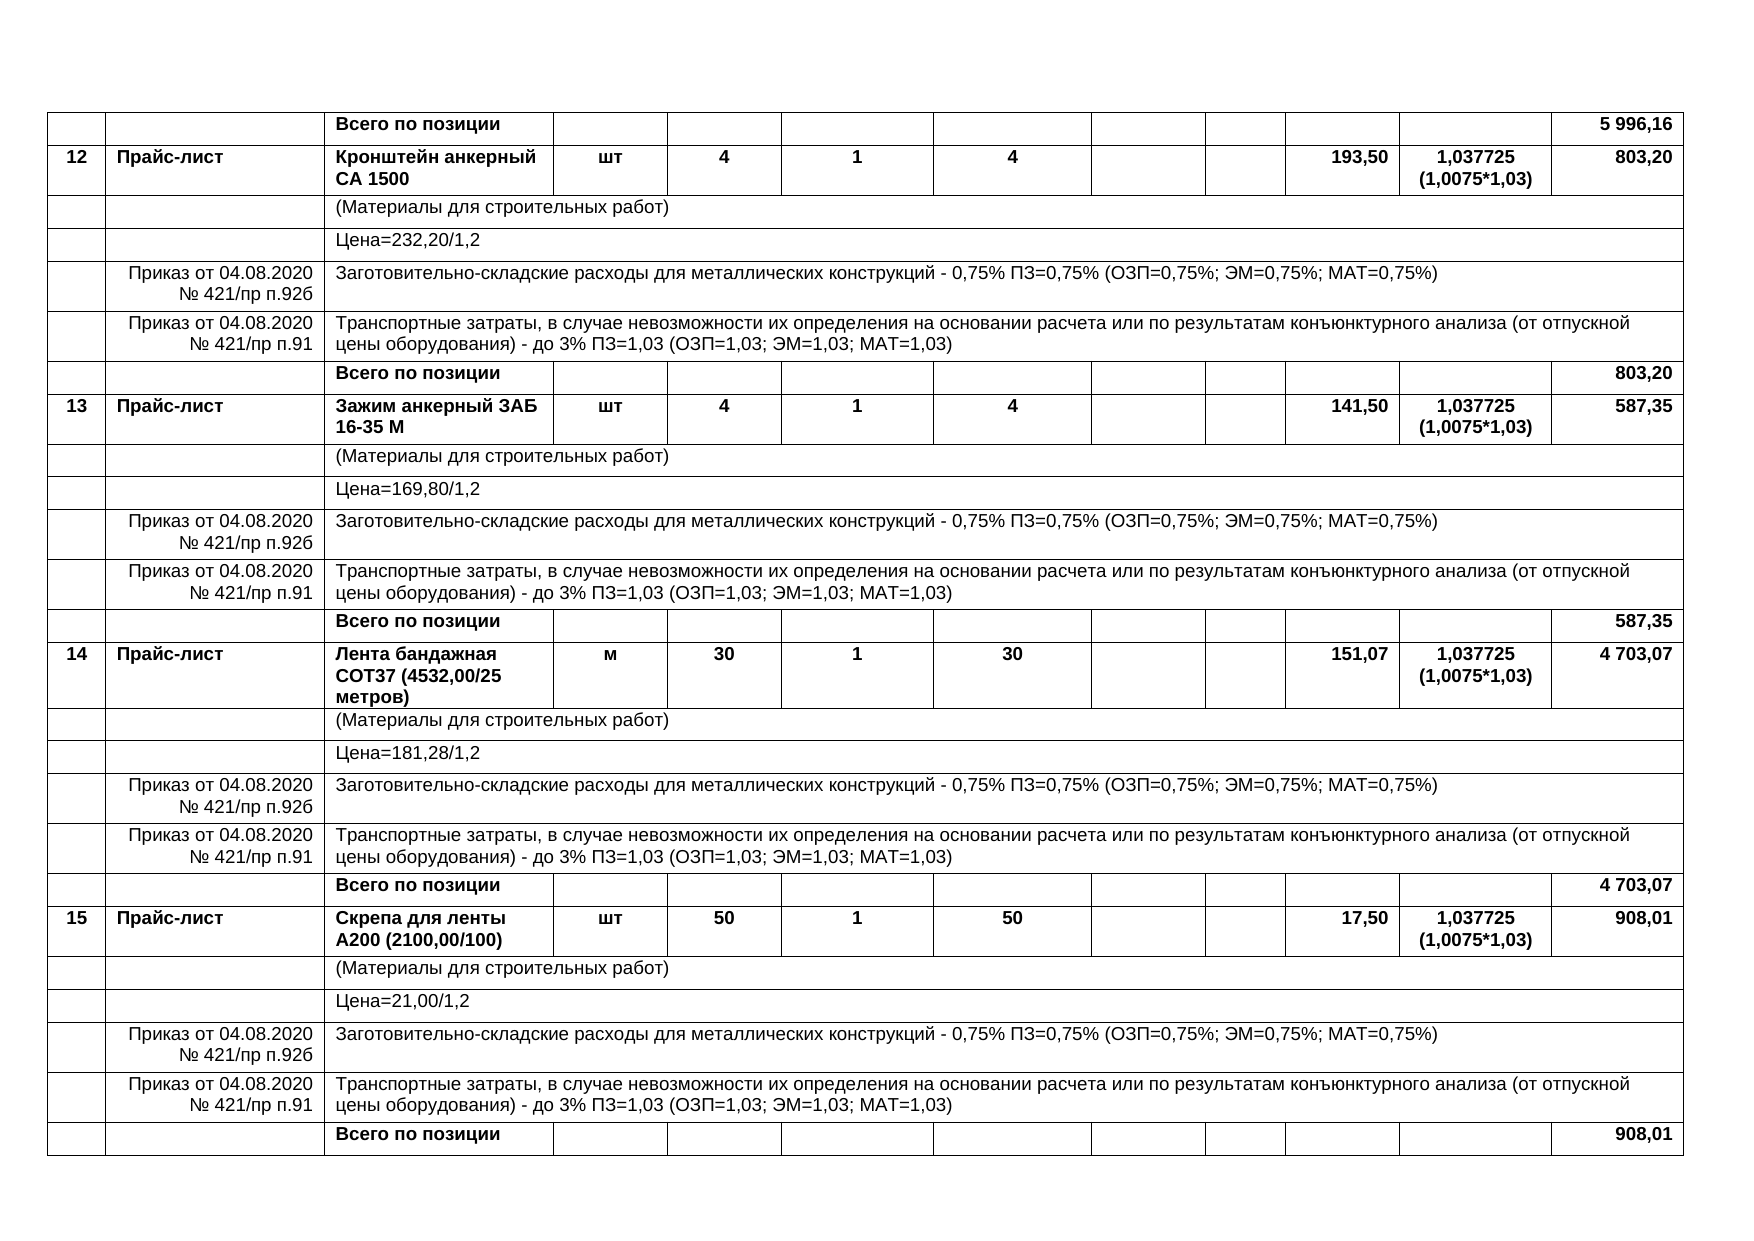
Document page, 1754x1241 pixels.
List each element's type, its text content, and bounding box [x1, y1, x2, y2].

table_cell [106, 477, 324, 509]
table_cell 803,20 [1552, 362, 1683, 393]
table_cell [106, 1123, 324, 1154]
table_cell 1,037725 (1,0075*1,03) [1400, 146, 1551, 195]
table_cell Приказ от 04.08.2020 № 421/пр п.91 [106, 1073, 324, 1122]
table_cell [1286, 362, 1399, 393]
table_cell [554, 610, 667, 642]
table_cell [1206, 1123, 1285, 1154]
table_cell [668, 610, 781, 642]
table_cell [48, 1023, 105, 1072]
table_cell 908,01 [1552, 907, 1683, 956]
table_cell (Материалы для строительных работ) [325, 709, 1683, 740]
table_cell 151,07 [1286, 643, 1399, 708]
table_cell [1400, 113, 1551, 145]
table_cell Транспортные затраты, в случае невозможности их определения на основании расчета или по результатам конъюнктурного анализа (от отпускной цены оборудования) - до 3% ПЗ=1,03 (ОЗП=1,03; ЭМ=1,03; МАТ=1,03) [325, 1073, 1683, 1122]
table_cell 1 [782, 643, 933, 708]
table_cell Приказ от 04.08.2020 № 421/пр п.92б [106, 510, 324, 559]
table_cell Заготовительно-складские расходы для металлических конструкций - 0,75% ПЗ=0,75% (ОЗП=0,75%; ЭМ=0,75%; МАТ=0,75%) [325, 1023, 1683, 1072]
table_cell 587,35 [1552, 610, 1683, 642]
table_cell [1206, 610, 1285, 642]
table_cell [1286, 610, 1399, 642]
table_cell [782, 113, 933, 145]
table_cell Прайс-лист [106, 395, 324, 443]
table_cell [48, 229, 105, 261]
table_cell [1206, 907, 1285, 956]
table_cell [48, 824, 105, 873]
table_cell Цена=232,20/1,2 [325, 229, 1683, 261]
table_cell Транспортные затраты, в случае невозможности их определения на основании расчета или по результатам конъюнктурного анализа (от отпускной цены оборудования) - до 3% ПЗ=1,03 (ОЗП=1,03; ЭМ=1,03; МАТ=1,03) [325, 312, 1683, 361]
table_cell [106, 196, 324, 228]
table_cell [782, 362, 933, 393]
table_cell [934, 362, 1091, 393]
table_cell [1206, 395, 1285, 443]
table_cell [668, 874, 781, 906]
table_cell Заготовительно-складские расходы для металлических конструкций - 0,75% ПЗ=0,75% (ОЗП=0,75%; ЭМ=0,75%; МАТ=0,75%) [325, 262, 1683, 311]
table_cell (Материалы для строительных работ) [325, 196, 1683, 228]
table_cell [934, 874, 1091, 906]
table_cell [934, 113, 1091, 145]
table_cell [1400, 610, 1551, 642]
table_cell Всего по позиции [325, 1123, 553, 1154]
table_cell 141,50 [1286, 395, 1399, 443]
table_cell [1286, 1123, 1399, 1154]
table_cell [782, 1123, 933, 1154]
table_cell [48, 312, 105, 361]
table_cell (Материалы для строительных работ) [325, 445, 1683, 476]
table_cell 4 [668, 146, 781, 195]
table_cell [48, 741, 105, 773]
table_cell шт [554, 146, 667, 195]
table_cell 5 996,16 [1552, 113, 1683, 145]
table_cell [668, 1123, 781, 1154]
table_cell 803,20 [1552, 146, 1683, 195]
table_cell 13 [48, 395, 105, 443]
table_cell шт [554, 395, 667, 443]
table_cell [1092, 113, 1205, 145]
table_cell Приказ от 04.08.2020 № 421/пр п.91 [106, 312, 324, 361]
table_cell [48, 196, 105, 228]
table_cell [1206, 874, 1285, 906]
table_cell Транспортные затраты, в случае невозможности их определения на основании расчета или по результатам конъюнктурного анализа (от отпускной цены оборудования) - до 3% ПЗ=1,03 (ОЗП=1,03; ЭМ=1,03; МАТ=1,03) [325, 824, 1683, 873]
table_cell (Материалы для строительных работ) [325, 957, 1683, 989]
table_cell Прайс-лист [106, 907, 324, 956]
table_cell [48, 560, 105, 609]
table_cell [1206, 146, 1285, 195]
table_cell [1206, 643, 1285, 708]
table_cell [48, 610, 105, 642]
table_cell Кронштейн анкерный СA 1500 [325, 146, 553, 195]
table_cell 193,50 [1286, 146, 1399, 195]
table_cell 30 [668, 643, 781, 708]
table_cell Приказ от 04.08.2020 № 421/пр п.92б [106, 262, 324, 311]
table_cell Заготовительно-складские расходы для металлических конструкций - 0,75% ПЗ=0,75% (ОЗП=0,75%; ЭМ=0,75%; МАТ=0,75%) [325, 510, 1683, 559]
table_cell [106, 362, 324, 393]
table_cell [48, 445, 105, 476]
table_cell [48, 262, 105, 311]
table_cell [782, 610, 933, 642]
table_cell Транспортные затраты, в случае невозможности их определения на основании расчета или по результатам конъюнктурного анализа (от отпускной цены оборудования) - до 3% ПЗ=1,03 (ОЗП=1,03; ЭМ=1,03; МАТ=1,03) [325, 560, 1683, 609]
table_cell 4 703,07 [1552, 874, 1683, 906]
table_cell [48, 957, 105, 989]
table_cell Приказ от 04.08.2020 № 421/пр п.92б [106, 1023, 324, 1072]
table_cell [668, 362, 781, 393]
table_cell [48, 774, 105, 823]
table_cell 1,037725 (1,0075*1,03) [1400, 395, 1551, 443]
table_cell Прайс-лист [106, 643, 324, 708]
table_cell [668, 113, 781, 145]
table_cell [1092, 643, 1205, 708]
table_cell [48, 477, 105, 509]
table_cell [934, 1123, 1091, 1154]
table_cell [106, 990, 324, 1022]
table_cell 1,037725 (1,0075*1,03) [1400, 907, 1551, 956]
table_cell [1400, 1123, 1551, 1154]
table_cell [1092, 1123, 1205, 1154]
table_cell 14 [48, 643, 105, 708]
table_cell 4 [934, 395, 1091, 443]
table_cell [1206, 362, 1285, 393]
table_cell [106, 957, 324, 989]
table_cell [554, 1123, 667, 1154]
table_cell [48, 709, 105, 740]
table_cell Заготовительно-складские расходы для металлических конструкций - 0,75% ПЗ=0,75% (ОЗП=0,75%; ЭМ=0,75%; МАТ=0,75%) [325, 774, 1683, 823]
table_cell 1 [782, 146, 933, 195]
table_cell 1 [782, 395, 933, 443]
table_cell [1206, 113, 1285, 145]
table_cell Зажим анкерный ЗАБ 16-35 М [325, 395, 553, 443]
table_cell [1092, 610, 1205, 642]
table_cell 17,50 [1286, 907, 1399, 956]
table_cell [48, 1073, 105, 1122]
table_cell Цена=169,80/1,2 [325, 477, 1683, 509]
table_cell 4 703,07 [1552, 643, 1683, 708]
table_cell Скрепа для ленты A200 (2100,00/100) [325, 907, 553, 956]
table_cell 12 [48, 146, 105, 195]
table_cell [1092, 874, 1205, 906]
table_cell Лента бандажная COT37 (4532,00/25 метров) [325, 643, 553, 708]
table_cell Цена=21,00/1,2 [325, 990, 1683, 1022]
table_cell м [554, 643, 667, 708]
table_cell 1,037725 (1,0075*1,03) [1400, 643, 1551, 708]
table_cell [1092, 395, 1205, 443]
table_cell [106, 229, 324, 261]
table_cell 30 [934, 643, 1091, 708]
table_cell Всего по позиции [325, 610, 553, 642]
table_cell [554, 874, 667, 906]
table_cell 587,35 [1552, 395, 1683, 443]
table_cell 50 [934, 907, 1091, 956]
table_cell [1400, 874, 1551, 906]
table_cell 1 [782, 907, 933, 956]
table_cell [106, 741, 324, 773]
table_cell Всего по позиции [325, 874, 553, 906]
table_cell [48, 990, 105, 1022]
table_cell Всего по позиции [325, 362, 553, 393]
table_cell [1286, 874, 1399, 906]
table_cell [106, 610, 324, 642]
table_cell [106, 445, 324, 476]
table_cell Приказ от 04.08.2020 № 421/пр п.91 [106, 824, 324, 873]
table_cell 4 [934, 146, 1091, 195]
table_cell [1286, 113, 1399, 145]
table_cell [48, 874, 105, 906]
table_cell [48, 362, 105, 393]
table_cell Приказ от 04.08.2020 № 421/пр п.91 [106, 560, 324, 609]
table_cell [782, 874, 933, 906]
table_cell [48, 113, 105, 145]
table_cell Приказ от 04.08.2020 № 421/пр п.92б [106, 774, 324, 823]
table_cell [48, 1123, 105, 1154]
table_cell 15 [48, 907, 105, 956]
table_cell 50 [668, 907, 781, 956]
table_cell [554, 113, 667, 145]
table_cell [106, 113, 324, 145]
table_cell [1092, 362, 1205, 393]
table_cell [1092, 146, 1205, 195]
table_cell [1092, 907, 1205, 956]
table_cell [554, 362, 667, 393]
table_cell Цена=181,28/1,2 [325, 741, 1683, 773]
table_cell [934, 610, 1091, 642]
table_cell 908,01 [1552, 1123, 1683, 1154]
table_cell Всего по позиции [325, 113, 553, 145]
table_cell 4 [668, 395, 781, 443]
table_cell шт [554, 907, 667, 956]
table_cell Прайс-лист [106, 146, 324, 195]
table_cell [106, 709, 324, 740]
table_cell [1400, 362, 1551, 393]
table_cell [48, 510, 105, 559]
table_cell [106, 874, 324, 906]
